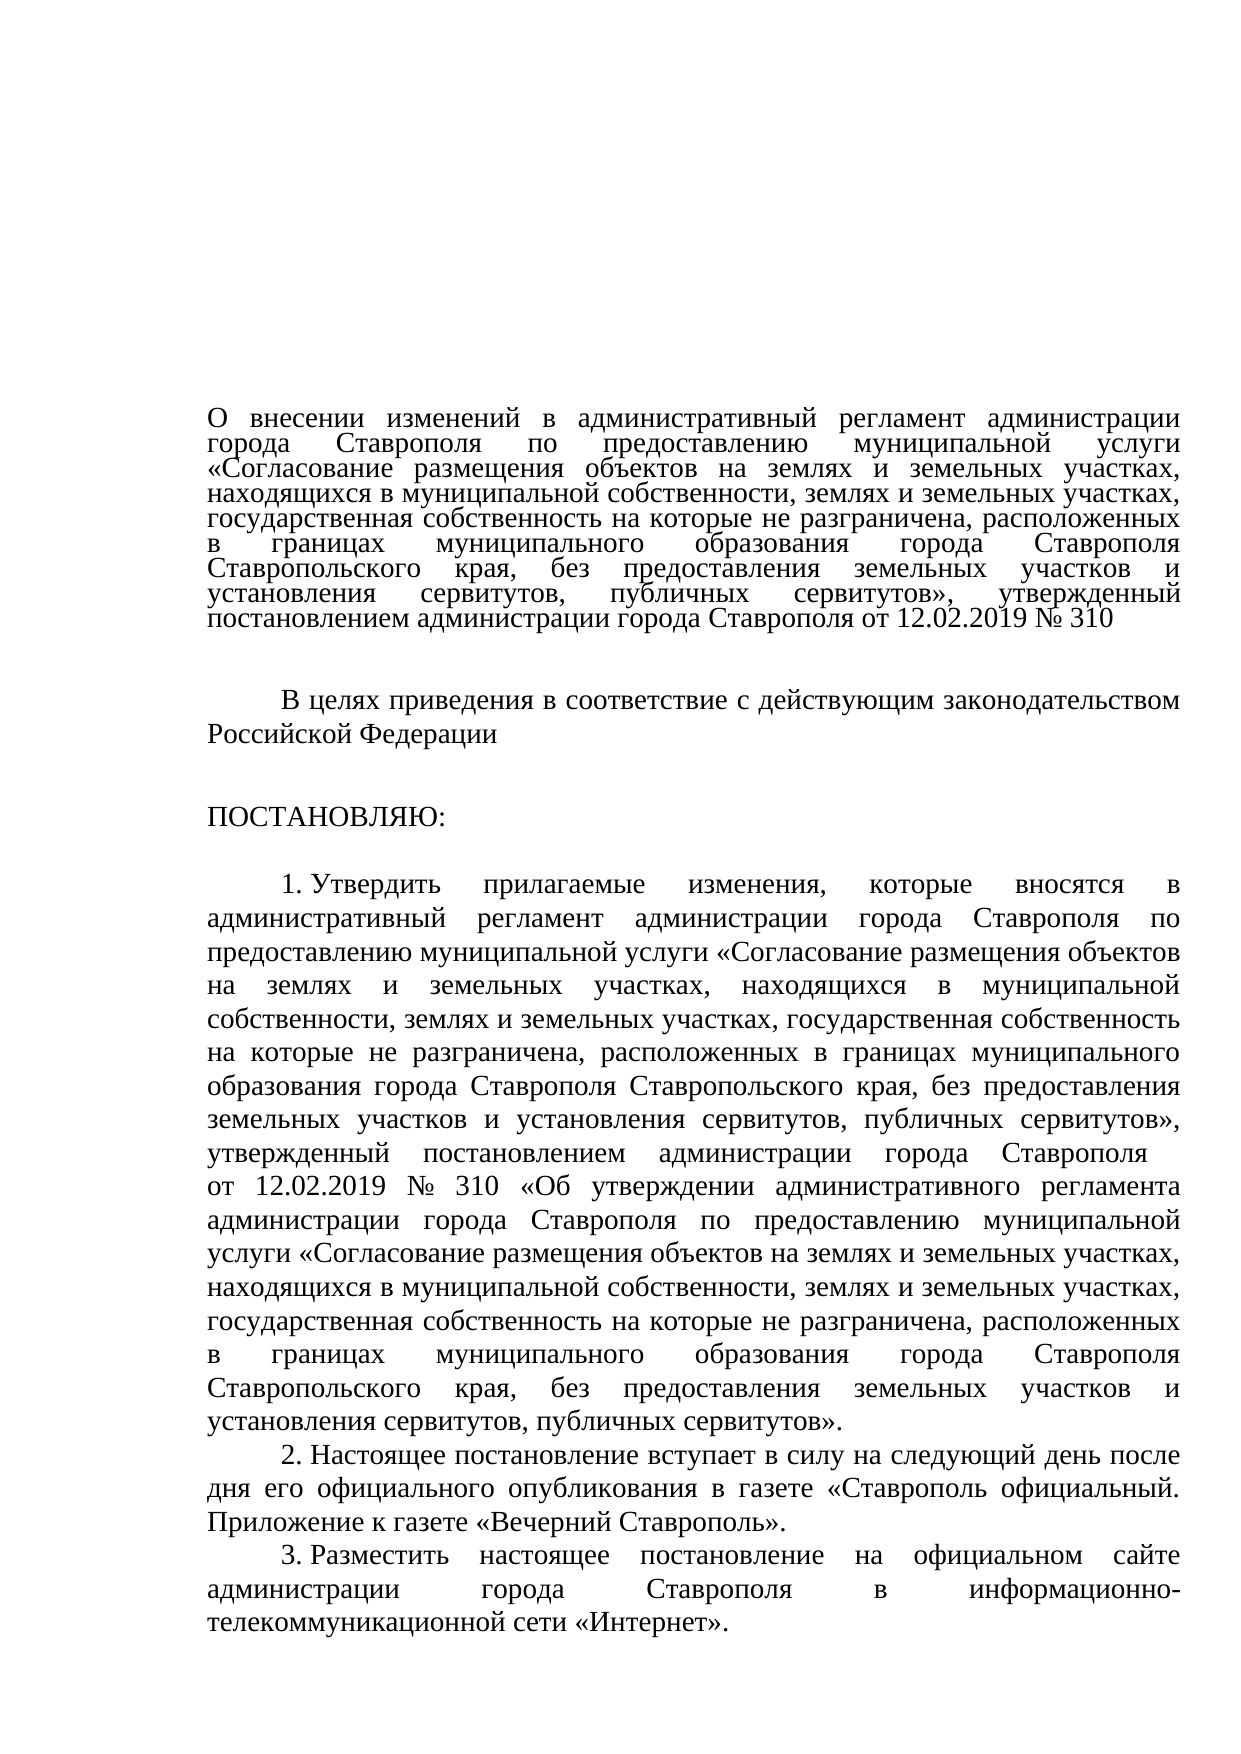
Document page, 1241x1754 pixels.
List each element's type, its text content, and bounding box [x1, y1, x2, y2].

text ПОСТАНОВЛЯЮ: [207, 799, 1181, 833]
text 1. Утвердить прилагаемые изменения, которые вносятся в административный регламент администрации города Ставрополя по предоставлению муниципальной услуги «Согласование размещения объектов на землях и земельных участках, находящихся в муниципальной собственности, землях и земельных участках, государственная собственность на которые не разграничена, расположенных в границах муниципального образования города Ставрополя Ставропольского края, без предоставления земельных участков и установления сервитутов, публичных сервитутов», утвержденный постановлением администрации города Ставрополя от 12.02.2019 № 310 «Об утверждении административного регламента администрации города Ставрополя по предоставлению муниципальной услуги «Согласование размещения объектов на землях и земельных участках, находящихся в муниципальной собственности, землях и земельных участках, государственная собственность на которые не разграничена, расположенных в границах муниципального образования города Ставрополя Ставропольского края, без предоставления земельных участков и установления сервитутов, публичных сервитутов». [207, 867, 1181, 1437]
text В целях приведения в соответствие с действующим законодательством Российской Федерации [207, 682, 1181, 749]
text 3. Разместить настоящее постановление на официальном сайте администрации города Ставрополя в информационно-телекоммуникационной сети «Интернет». [207, 1537, 1181, 1638]
text 2. Настоящее постановление вступает в силу на следующий день после дня его официального опубликования в газете «Ставрополь официальный. Приложение к газете «Вечерний Ставрополь». [207, 1437, 1181, 1537]
text О внесении изменений в административный регламент администрации города Ставрополя по предоставлению муниципальной услуги «Согласование размещения объектов на землях и земельных участках, находящихся в муниципальной собственности, землях и земельных участках, государственная собственность на которые не разграничена, расположенных в границах муниципального образования города Ставрополя Ставропольского края, без предоставления земельных участков и установления сервитутов, публичных сервитутов», утвержденный постановлением администрации города Ставрополя от 12.02.2019 № 310 [207, 407, 1181, 632]
